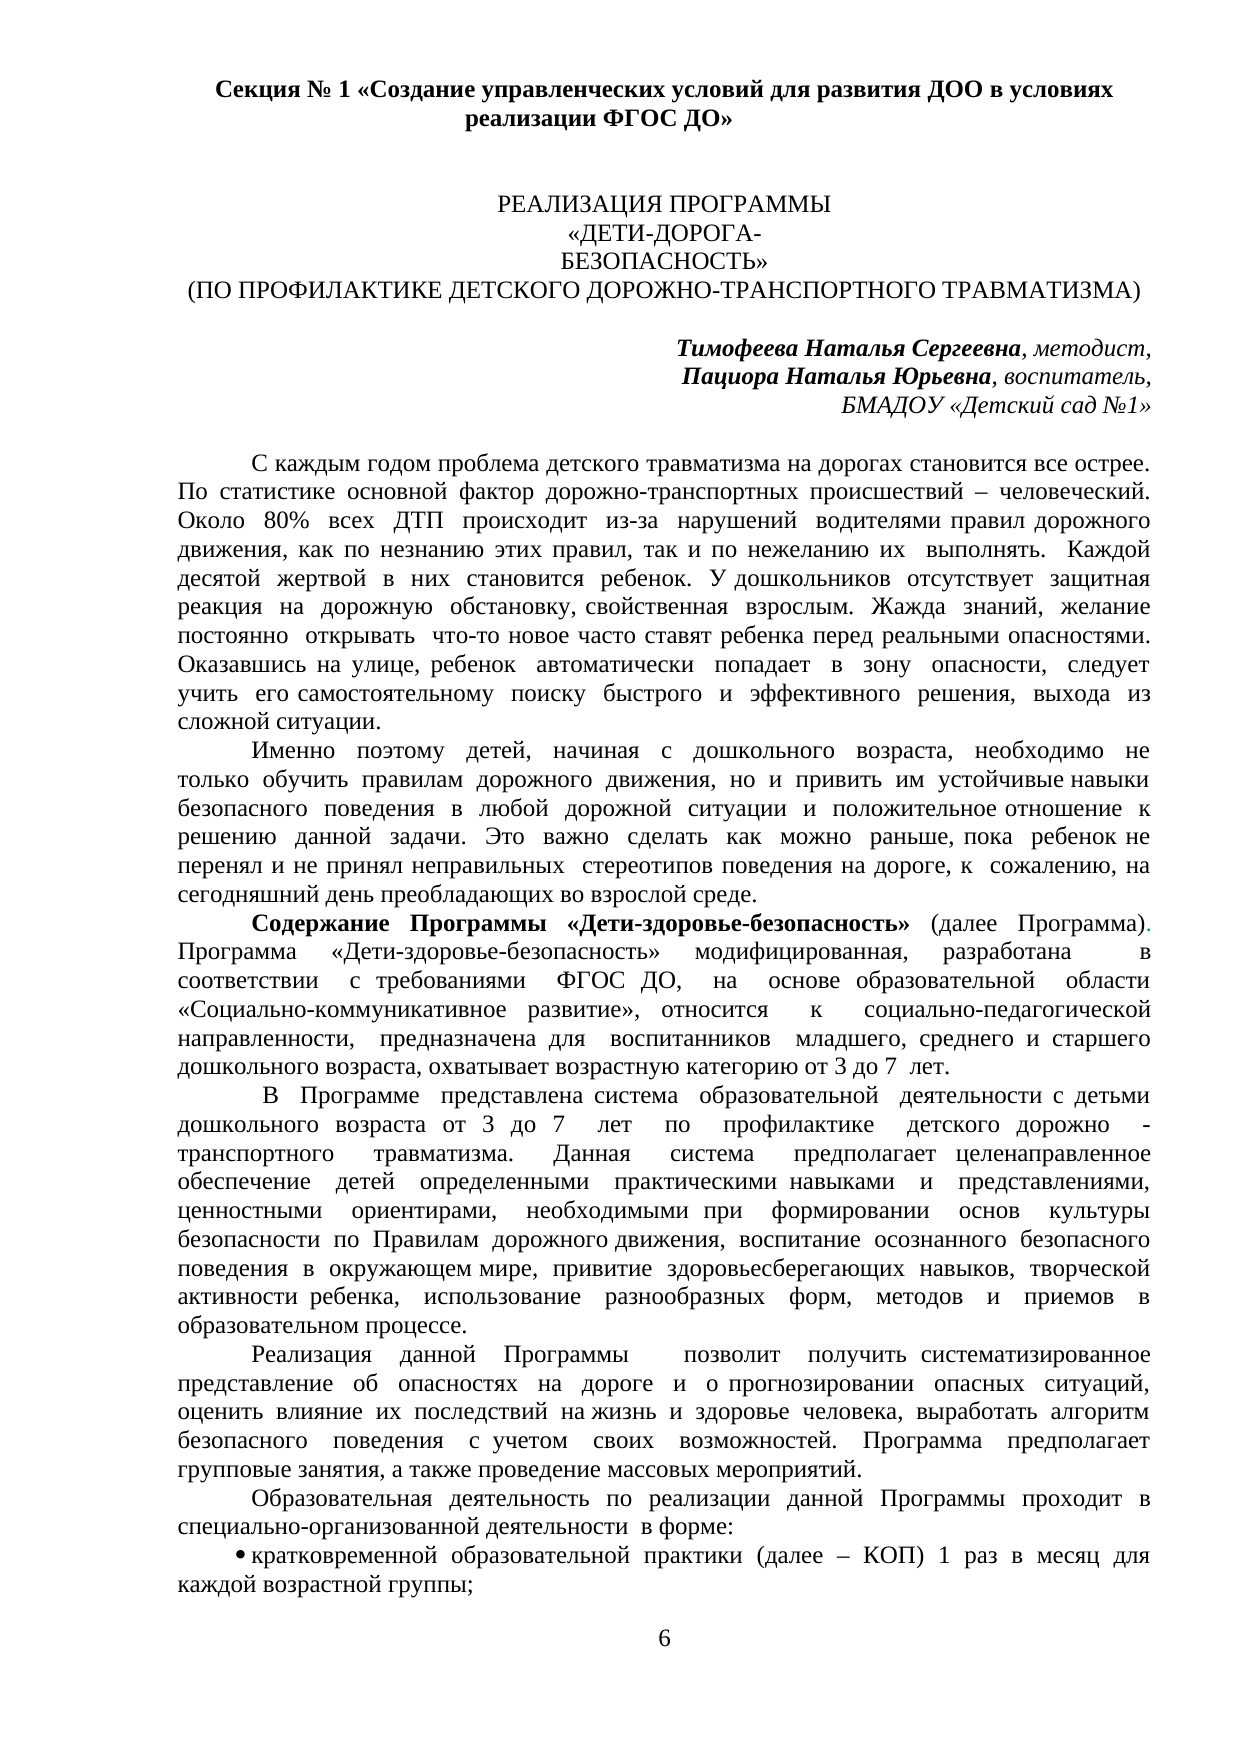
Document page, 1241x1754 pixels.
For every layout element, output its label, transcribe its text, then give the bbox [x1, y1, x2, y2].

list кратковременной образовательной практики (далее – КОП) 1 раз в месяц для каждой возрастной группы; [177, 1540, 1152, 1598]
text (ПО ПРОФИЛАКТИКЕ ДЕТСКОГО ДОРОЖНО-ТРАНСПОРТНОГО ТРАВМАТИЗМА) [177, 275, 1152, 304]
text РЕАЛИЗАЦИЯ ПРОГРАММЫ [177, 189, 1152, 218]
text Образовательная деятельность по реализации данной Программы проходит в специально-организованной деятельности в форме: [177, 1483, 1152, 1540]
text Именно поэтому детей, начиная с дошкольного возраста, необходимо не только обучить правилам дорожного движения, но и привить им устойчивые навыки безопасного поведения в любой дорожной ситуации и положительное отношение к решению данной задачи. Это важно сделать как можно раньше, пока ребенок не перенял и не принял неправильных стереотипов поведения на дороге, к сожалению, на сегодняшний день преобладающих во взрослой среде. [177, 735, 1152, 908]
text реализации ФГОС ДО» [177, 103, 1152, 131]
text Содержание Программы «Дети-здоровье-безопасность» (далее Программа). Программа «Дети-здоровье-безопасность» модифицированная, разработана в соответствии с требованиями ФГОС ДО, на основе образовательной области «Социально-коммуникативное развитие», относится к социально-педагогической направленности, предназначена для воспитанников младшего, среднего и старшего дошкольного возраста, охватывает возрастную категорию от 3 до 7 лет. [177, 908, 1152, 1080]
text Реализация данной Программы позволит получить систематизированное представление об опасностях на дороге и о прогнозировании опасных ситуаций, оценить влияние их последствий на жизнь и здоровье человека, выработать алгоритм безопасного поведения с учетом своих возможностей. Программа предполагает групповые занятия, а также проведение массовых мероприятий. [177, 1339, 1152, 1483]
text БЕЗОПАСНОСТЬ» [177, 246, 1152, 275]
text С каждым годом проблема детского травматизма на дорогах становится все острее. По статистике основной фактор дорожно-транспортных происшествий – человеческий. Около 80% всех ДТП происходит из-за нарушений водителями правил дорожного движения, как по незнанию этих правил, так и по нежеланию их выполнять. Каждой десятой жертвой в них становится ребенок. У дошкольников отсутствует защитная реакция на дорожную обстановку, свойственная взрослым. Жажда знаний, желание постоянно открывать что-то новое часто ставят ребенка перед реальными опасностями. Оказавшись на улице, ребенок автоматически попадает в зону опасности, следует учить его самостоятельному поиску быстрого и эффективного решения, выхода из сложной ситуации. [177, 448, 1152, 735]
text «ДЕТИ-ДОРОГА- [177, 218, 1152, 246]
text В Программе представлена система образовательной деятельности с детьми дошкольного возраста от 3 до 7 лет по профилактике детского дорожно - транспортного травматизма. Данная система предполагает целенаправленное обеспечение детей определенными практическими навыками и представлениями, ценностными ориентирами, необходимыми при формировании основ культуры безопасности по Правилам дорожного движения, воспитание осознанного безопасного поведения в окружающем мире, привитие здоровьесберегающих навыков, творческой активности ребенка, использование разнообразных форм, методов и приемов в образовательном процессе. [177, 1080, 1152, 1339]
text Секция № 1 «Создание управленческих условий для развития ДОО в условиях [177, 74, 1152, 103]
text Пациора Наталья Юрьевна, воспитатель, [177, 361, 1152, 390]
text Тимофеева Наталья Сергеевна, методист, [177, 333, 1152, 361]
text БМАДОУ «Детский сад №1» [177, 390, 1152, 419]
